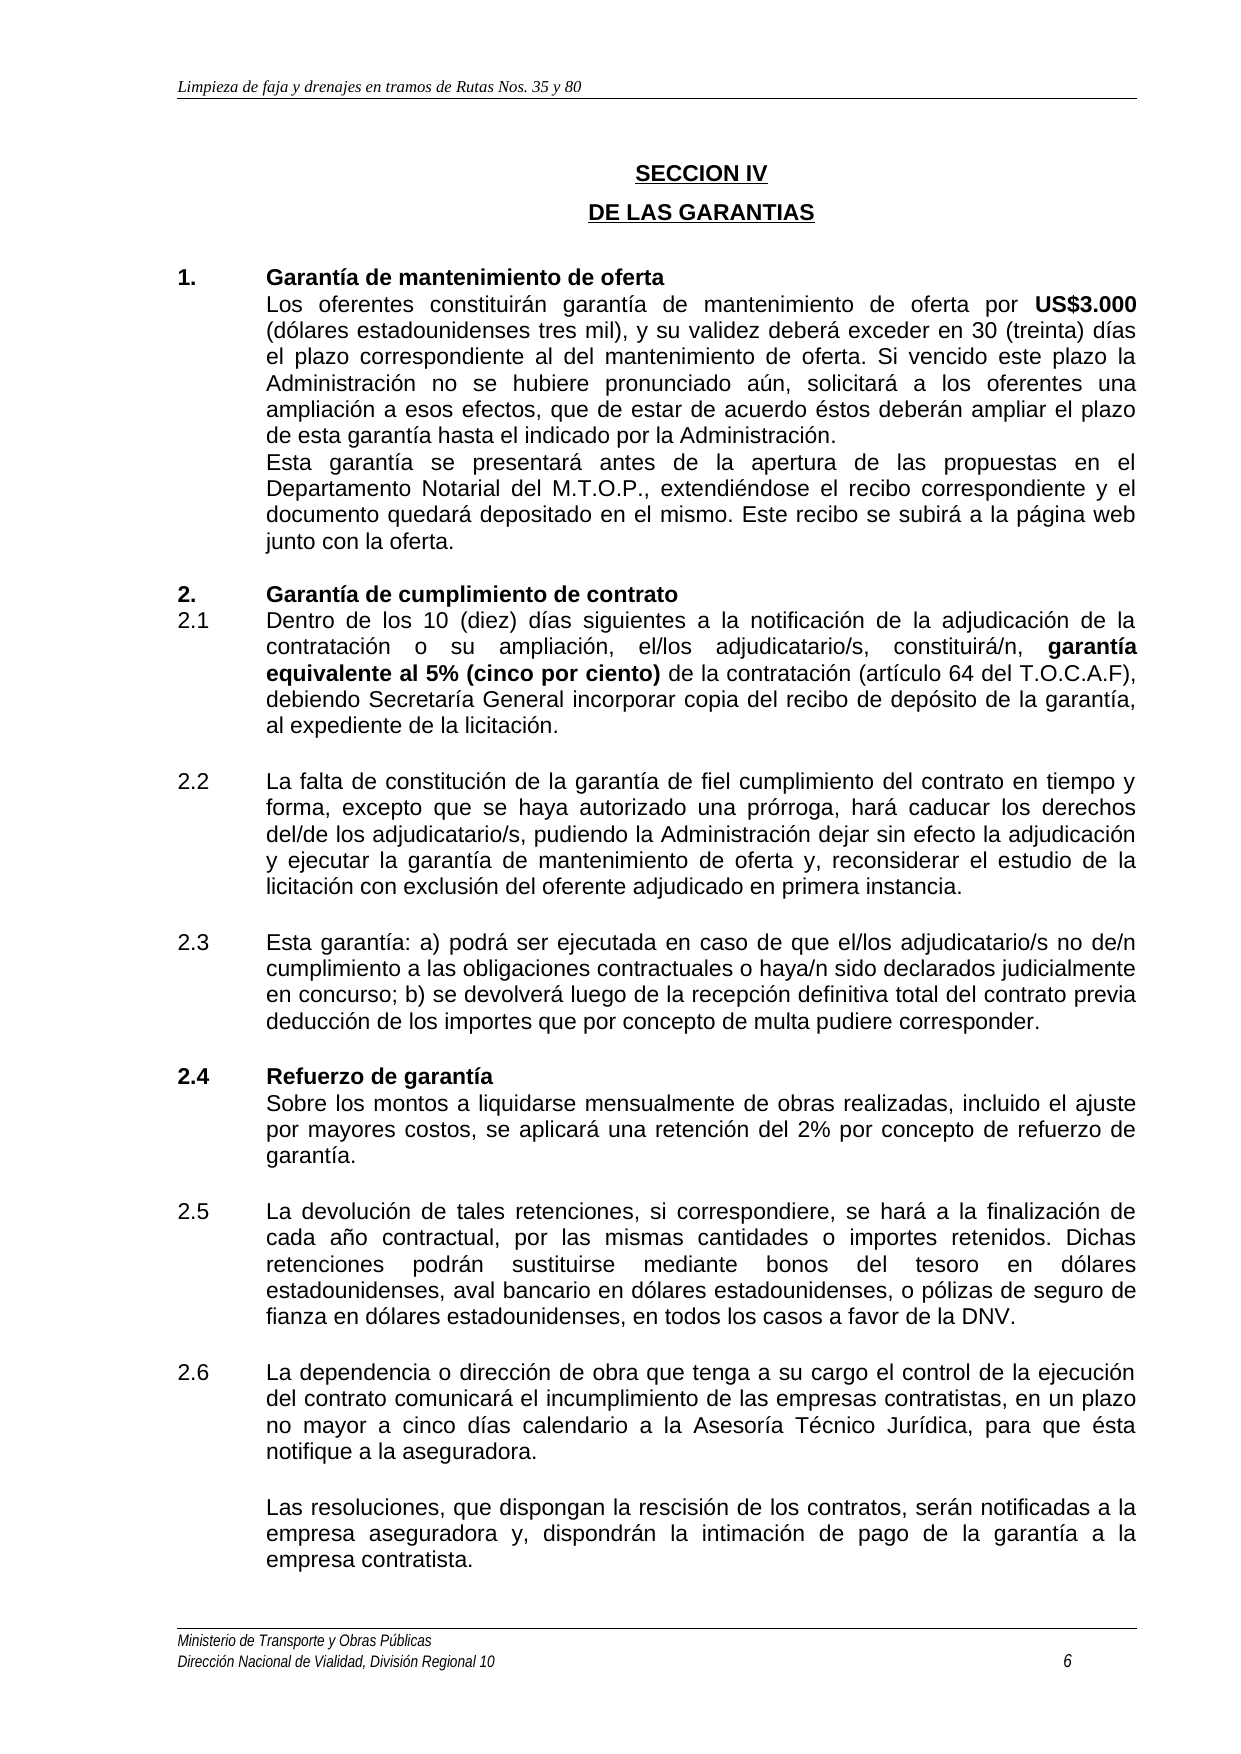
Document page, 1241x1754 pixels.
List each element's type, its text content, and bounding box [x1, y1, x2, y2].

text SECCION IV [266, 160, 1137, 187]
text Los oferentes constituirán garantía de mantenimiento de oferta por US$3.000 (dólares estadounidenses tres mil), y su validez deberá exceder en 30 (treinta) días el plazo correspondiente al del mantenimiento de oferta. Si vencido este plazo la Administración no se hubiere pronunciado aún, solicitará a los oferentes una ampliación a esos efectos, que de estar de acuerdo éstos deberán ampliar el plazo de esta garantía hasta el indicado por la Administración. [266, 291, 1137, 449]
text 1. Garantía de mantenimiento de oferta [177, 264, 1137, 291]
list Refuerzo de garantía [177, 1063, 1137, 1090]
text 2.2 La falta de constitución de la garantía de fiel cumplimiento del contrato en tiempo y forma excepto que se haya autorizado una prórroga hará caducar los derechos del/de los adjudicatario/s pudiendo dejar sin efecto la adjudicación y ejecutar la garantía de mantenimiento de oferta y reconsiderar el estudio de la licitación con exclusión del oferente adjudicado en primera instancia. [177, 768, 1137, 899]
text 2.6 La dependencia o dirección de obra que tenga a su cargo el control de la ejecución del contrato comunicará el incumplimiento de las empresas contratistas en un plazo no mayor a cinco días calendario a para que ésta notifique a la aseguradora. [177, 1359, 1137, 1464]
text Sobre los montos a liquidarse mensualmente de obras realizadas incluido el ajuste por mayores costos se aplicará una retención del 2% por concepto de refuerzo de garantía. [177, 1090, 1137, 1169]
text Esta garantía se presentará antes de la apertura de las propuestas en el Departamento Notarial del M.T.O.P., extendiéndose el recibo correspondiente y el documento quedará depositado en el mismo. Este recibo se subirá a la página web junto con la oferta. [266, 449, 1137, 554]
text DE LAS GARANTIAS [266, 199, 1137, 225]
text 2.1 Dentro de los 10 (diez) días siguientes a la notificación de la adjudicación de la contratación o su ampliación el/los adjudicatario/s constituirá/n garantía equivalente al 5% (cinco por ciento) de la contratación (artículo 64 del T.O.C.A.F) debiendo Secretaría General incorporar copia del recibo de depósito de la garantía al expediente de la licitación. [177, 607, 1137, 739]
text 2.3 Esta garantía: a) podrá ser ejecutada en caso de que el/los adjudicatario/s no de/n cumplimiento a las obligaciones contractuales o haya/n sido declarados judicialmente en concurso; b) se devolverá luego de la recepción definitiva total del contrato previa deducción de los importes que por concepto de multa pudiere corresponder. [177, 929, 1137, 1034]
text 2.5 La devolución de tales retenciones si correspondiere se hará a la finalización de cada año contractual por las mismas cantidades o importes retenidos. Dichas retenciones podrán sustituirse mediante bonos del tesoro en dólares estadounidenses, aval bancario en dólares estadounidenses, o pólizas de seguro de fianza en dólares estadounidenses, en todos los casos a favor de la DNV. [177, 1198, 1137, 1330]
text Las resoluciones, que dispongan la rescisión de los contratos, serán notificadas a la empresa aseguradora y, dispondrán la intimación de pago de la garantía a la empresa contratista. [266, 1493, 1137, 1572]
text 2. Garantía de cumplimiento de contrato [177, 581, 1137, 607]
